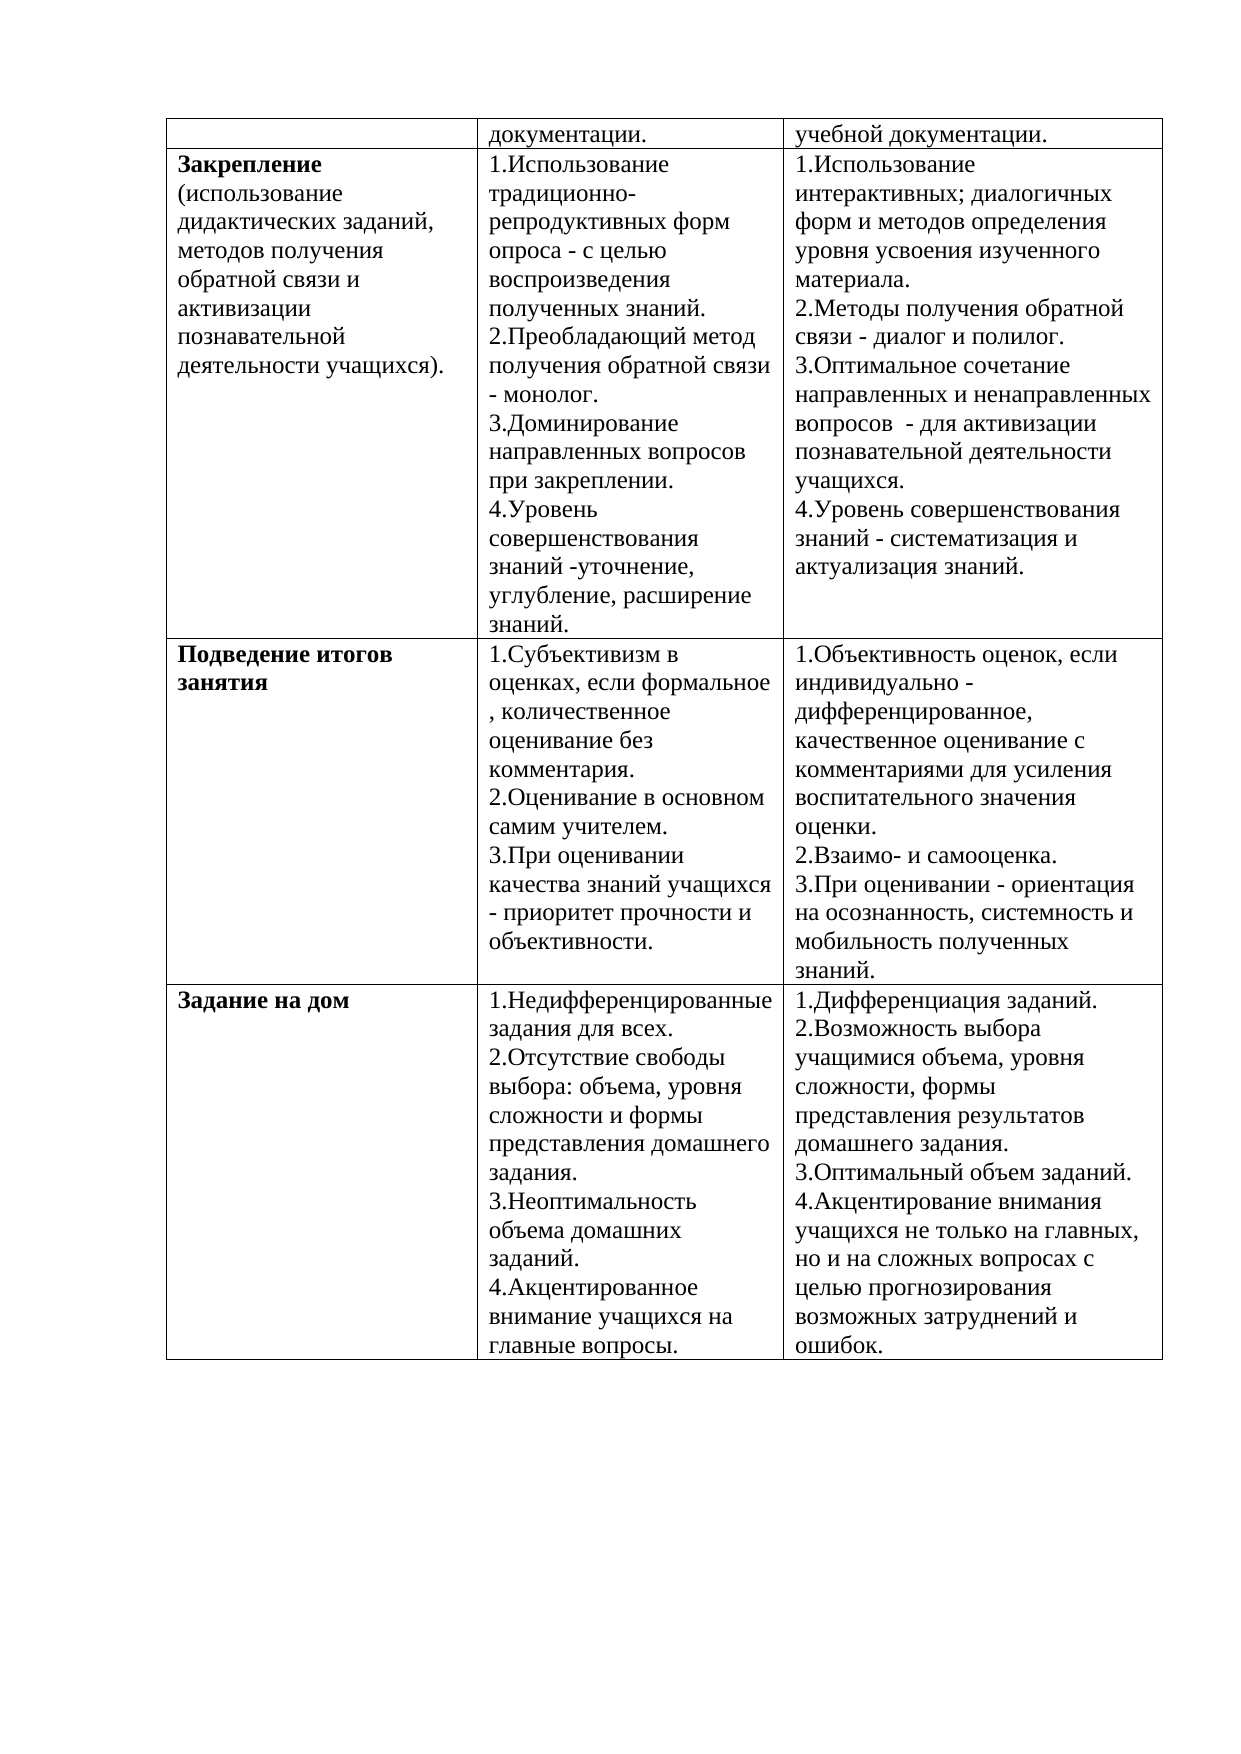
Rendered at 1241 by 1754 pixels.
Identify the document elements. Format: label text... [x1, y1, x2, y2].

table_cell 1.Использование интерактивных; диалогичных форм и методов определения уровня усвоения изученного материала. 2.Методы получения обратной связи - диалог и полилог. 3.Оптимальное сочетание направленных и ненаправленных вопросов - для активизации познавательной деятельности учащихся. 4.Уровень совершенствования знаний - систематизация и актуализация знаний. [784, 149, 1162, 638]
table_cell 1.Дифференциация заданий. 2.Возможность выбора учащимися объема, уровня сложности, формы представления результатов домашнего задания. 3.Оптимальный объем заданий. 4.Акцентирование внимания учащихся не только на главных, но и на сложных вопросах с целью прогнозирования возможных затруднений и ошибок. [784, 985, 1162, 1358]
table_cell 1.Использование традиционно-репродуктивных форм опроса - с целью воспроизведения полученных знаний. 2.Преобладающий метод получения обратной связи - монолог. 3.Доминирование направленных вопросов при закреплении. 4.Уровень совершенствования знаний -уточнение, углубление, расширение знаний. [478, 149, 783, 638]
table_cell Подведение итогов занятия [167, 639, 477, 984]
table_cell Задание на дом [167, 985, 477, 1358]
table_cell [478, 119, 783, 148]
table_cell Закрепление (использование дидактических заданий, методов получения обратной связи и активизации познавательной деятельности учащихся). [167, 149, 477, 638]
table_cell 1.Недифференцированные задания для всех. 2.Отсутствие свободы выбора: объема, уровня сложности и формы представления домашнего задания. 3.Неоптимальность объема домашних заданий. 4.Акцентированное внимание учащихся на главные вопросы. [478, 985, 783, 1358]
table_cell 1.Субъективизм в оценках, если формальное , количественное оценивание без комментария. 2.Оценивание в основном самим учителем. 3.При оценивании качества знаний учащихся - приоритет прочности и объективности. [478, 639, 783, 984]
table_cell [784, 119, 1162, 148]
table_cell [167, 119, 477, 148]
table_cell 1.Объективность оценок, если индивидуально -дифференцированное, качественное оценивание с комментариями для усиления воспитательного значения оценки. 2.Взаимо- и самооценка. 3.При оценивании - ориентация на осознанность, системность и мобильность полученных знаний. [784, 639, 1162, 984]
